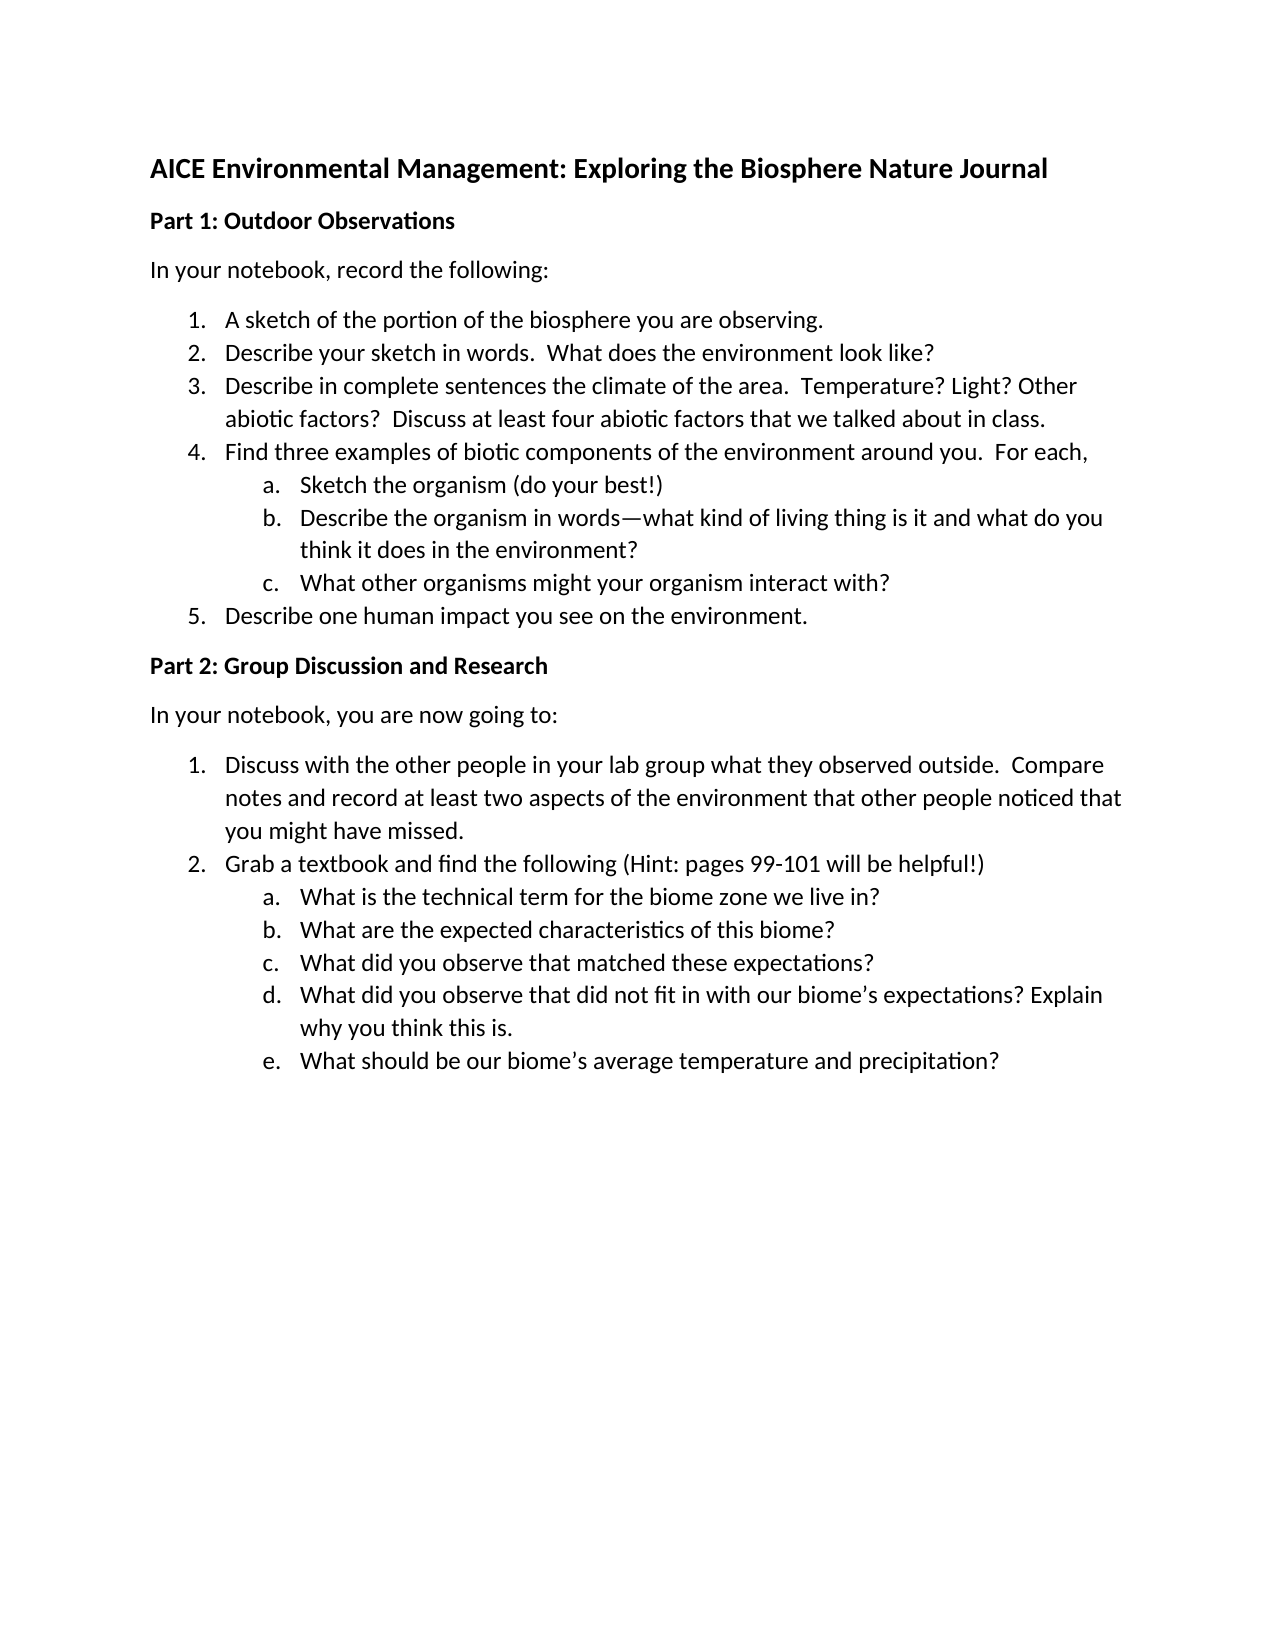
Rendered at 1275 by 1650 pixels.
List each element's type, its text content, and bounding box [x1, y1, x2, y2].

list Describe your sketch in words. What does the environment look like? [187, 337, 1125, 368]
list Grab a textbook and find the following (Hint: pages 99-101 will be helpful!) [187, 848, 1125, 878]
list What other organisms might your organism interact with? [262, 568, 1125, 598]
list Describe one human impact you see on the environment. [187, 601, 1125, 631]
list What is the technical term for the biome zone we live in? [262, 881, 1125, 911]
text Part 2: Group Discussion and Research [150, 650, 1125, 681]
list What did you observe that did not fit in with our biome’s expectations? Explain why you think this is. [262, 980, 1125, 1043]
text In your notebook, record the following: [150, 255, 1125, 285]
text Part 1: Outdoor Observations [150, 205, 1125, 236]
list Find three examples of biotic components of the environment around you. For each, [187, 436, 1125, 466]
list Describe in complete sentences the climate of the area. Temperature? Light? Other abiotic factors? Discuss at least four abiotic factors that we talked about in class. [187, 370, 1125, 433]
text In your notebook, you are now going to: [150, 700, 1125, 730]
list What are the expected characteristics of this biome? [262, 914, 1125, 944]
list A sketch of the portion of the biosphere you are observing. [187, 304, 1125, 335]
list Sketch the organism (do your best!) [262, 469, 1125, 499]
text AICE Environmental Management: Exploring the Biosphere Nature Journal [150, 150, 1125, 186]
list Describe the organism in words—what kind of living thing is it and what do you think it does in the environment? [262, 502, 1125, 565]
list Discuss with the other people in your lab group what they observed outside. Compare notes and record at least two aspects of the environment that other people noticed that you might have missed. [187, 749, 1125, 846]
list What should be our biome’s average temperature and precipitation? [262, 1046, 1125, 1076]
list What did you observe that matched these expectations? [262, 947, 1125, 977]
